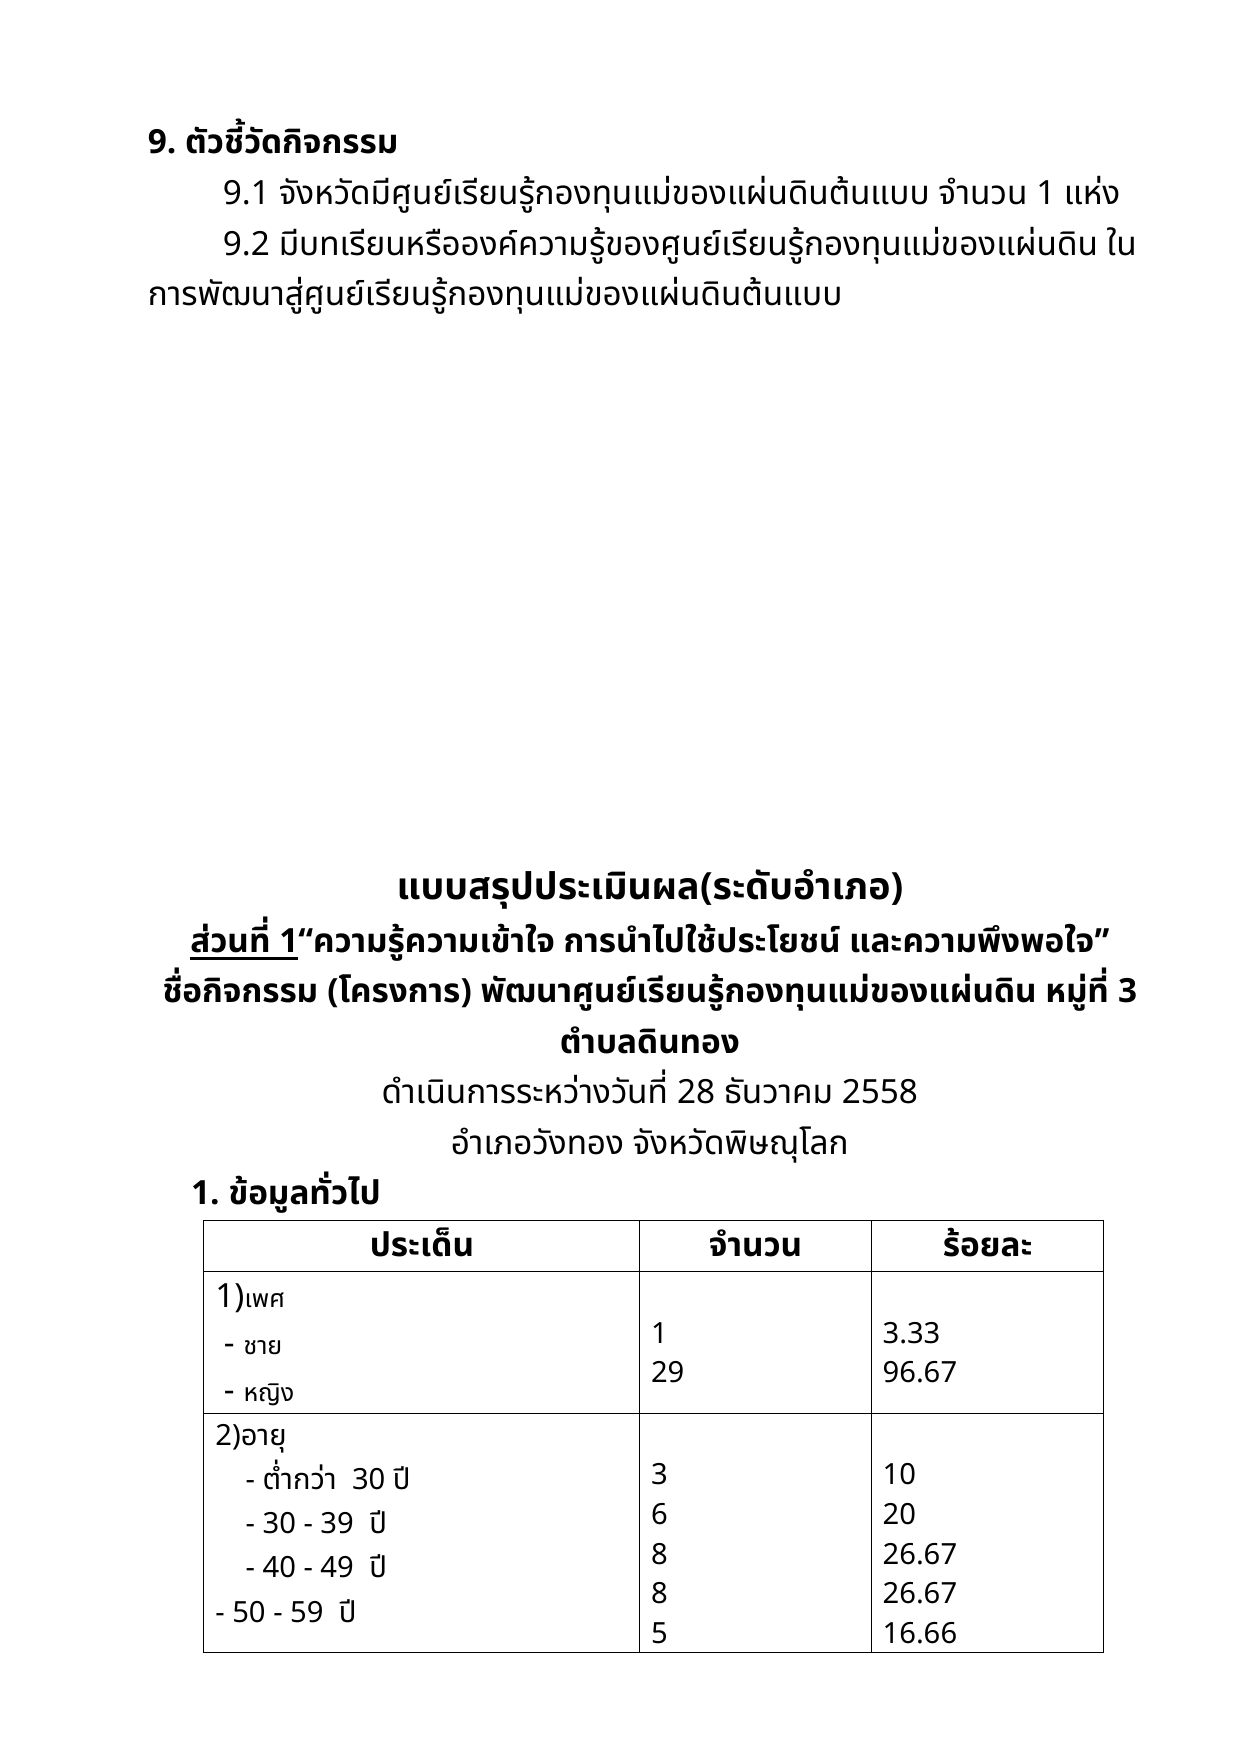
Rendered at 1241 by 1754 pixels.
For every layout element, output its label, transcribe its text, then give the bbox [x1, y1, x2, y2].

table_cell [204, 1414, 639, 1652]
table_header ประเด็น [204, 1221, 639, 1271]
text แบบสรุปประเมินผล(ระดับอำเภอ) [148, 859, 1152, 916]
text 9.1 จังหวัดมีศูนย์เรียนรู้กองทุนแม่ของแผ่นดินต้นแบบ จำนวน 1 แห่ง [148, 169, 1152, 219]
text ส่วนที่ 1“ความรู้ความเข้าใจ การนำไปใช้ประโยชน์ และความพึงพอใจ” [148, 916, 1152, 967]
table_cell 3.33 96.67 [872, 1272, 1103, 1413]
table_header ร้อยละ [872, 1221, 1103, 1271]
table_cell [872, 1414, 1103, 1652]
table_cell 3 6 8 8 5 [640, 1414, 871, 1652]
text อำเภอวังทอง จังหวัดพิษณุโลก [148, 1119, 1152, 1169]
text ดำเนินการระหว่างวันที่ 28 ธันวาคม 2558 [148, 1068, 1152, 1119]
text ชื่อกิจกรรม (โครงการ) พัฒนาศูนย์เรียนรู้กองทุนแม่ของแผ่นดิน หมู่ที่ 3 ตำบลดินทอง [148, 967, 1152, 1068]
text 9.2 มีบทเรียนหรือองค์ความรู้ของศูนย์เรียนรู้กองทุนแม่ของแผ่นดิน ในการพัฒนาสู่ศูนย์เรียนรู้กองทุนแม่ของแผ่นดินต้นแบบ [148, 219, 1152, 320]
table_cell 1)เพศ - ชาย - หญิง [204, 1272, 639, 1413]
table_header จำนวน [640, 1221, 871, 1271]
text 9. ตัวชี้วัดกิจกรรม [148, 118, 1152, 169]
table_cell 1 29 [640, 1272, 871, 1413]
text 1. ข้อมูลทั่วไป [148, 1169, 1152, 1220]
